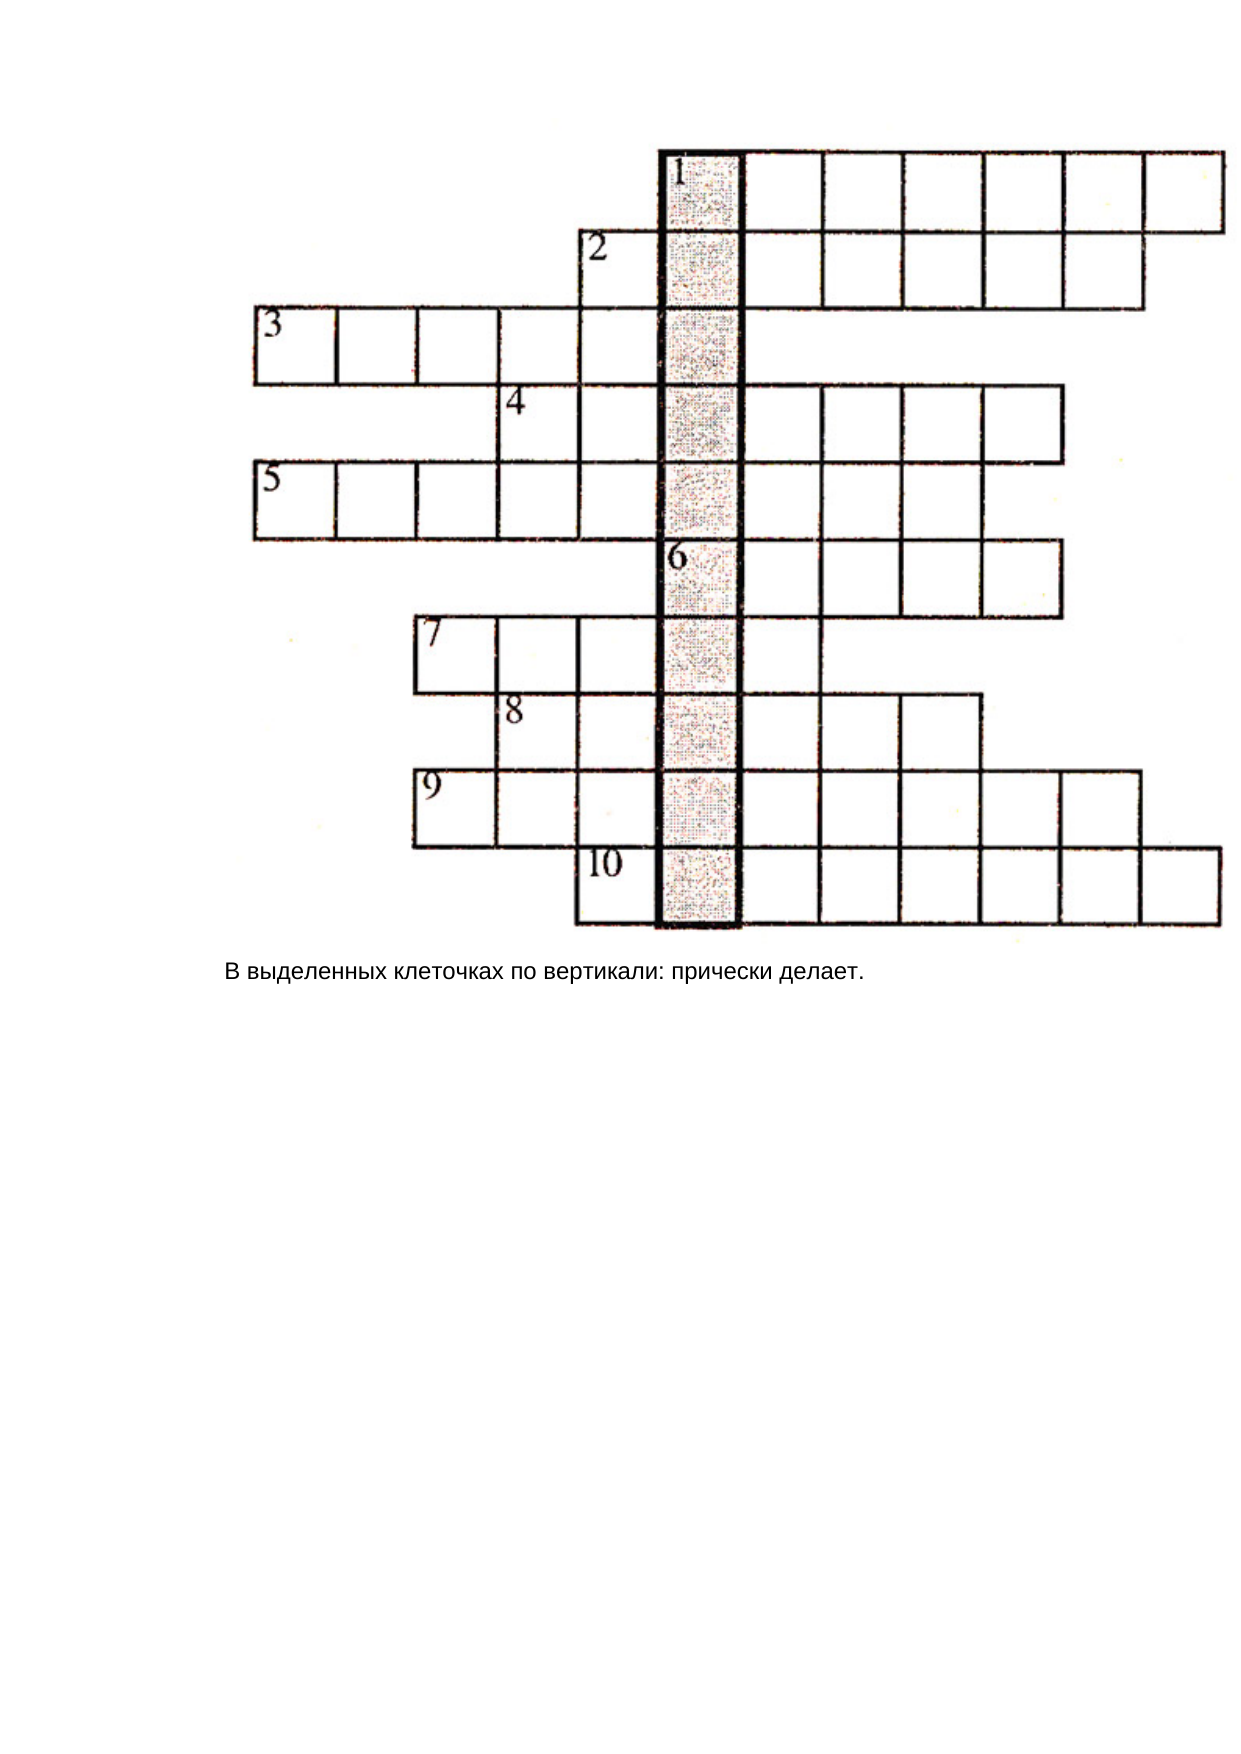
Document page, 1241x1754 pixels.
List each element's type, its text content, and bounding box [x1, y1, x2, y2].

picture [224, 118, 1240, 958]
text В выделенных клеточках по вертикали: прически делает. [177, 957, 1152, 985]
